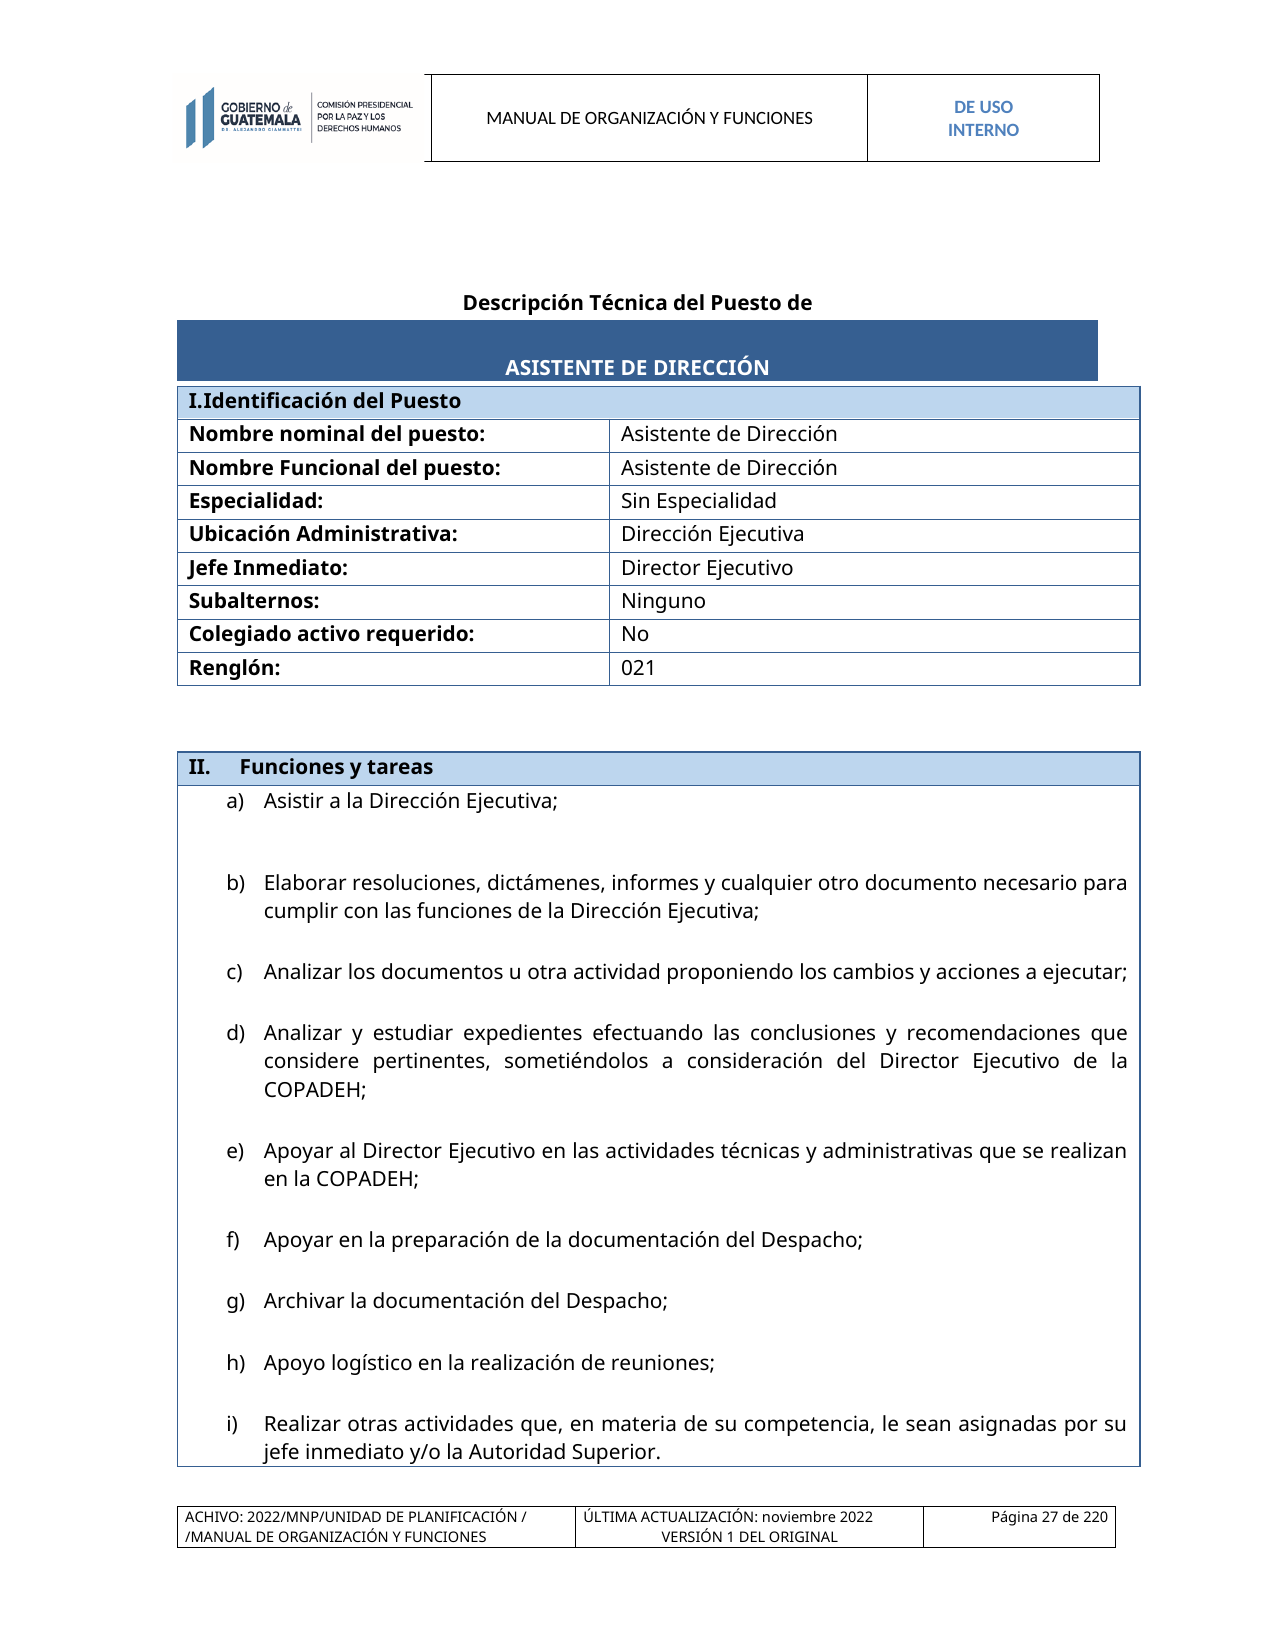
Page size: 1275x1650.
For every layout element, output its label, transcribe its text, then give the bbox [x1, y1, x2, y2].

table_cell Asistente de Dirección [610, 453, 1139, 485]
table_cell Subalternos: [178, 586, 609, 618]
table_cell Nombre Funcional del puesto: [178, 453, 609, 485]
picture [172, 73, 425, 163]
table_cell Dirección Ejecutiva [610, 520, 1139, 552]
table_cell No [610, 620, 1139, 652]
table_cell Nombre nominal del puesto: [178, 420, 609, 452]
table_cell 021 [610, 653, 1139, 685]
table_cell Director Ejecutivo [610, 553, 1139, 585]
text Descripción Técnica del Puesto de [177, 288, 1098, 316]
table_cell Asistente de Dirección [610, 420, 1139, 452]
table_cell Jefe Inmediato: [178, 553, 609, 585]
table_cell Colegiado activo requerido: [178, 620, 609, 652]
table_cell Renglón: [178, 653, 609, 685]
table_cell Sin Especialidad [610, 486, 1139, 518]
table_header Identificación del Puesto [178, 387, 1139, 418]
table_cell Ubicación Administrativa: [178, 520, 609, 552]
table_header Funciones y tareas [178, 753, 1139, 785]
table_cell Ninguno [610, 586, 1139, 618]
table_cell Especialidad: [178, 486, 609, 518]
table_cell Asistir a la Dirección Ejecutiva; Elaborar resoluciones, dictámenes, informes y cualquier otro documento necesario para cumplir con las funciones de la Dirección Ejecutiva; Analizar los documentos u otra actividad proponiendo los cambios y acciones a ejecutar; Analizar y estudiar expedientes efectuando las conclusiones y recomendaciones que considere pertinentes, sometiéndolos a consideración del Director Ejecutivo de la COPADEH; Apoyar al Director Ejecutivo en las actividades técnicas y administrativas que se realizan en la COPADEH; Apoyar en la preparación de la documentación del Despacho; Archivar la documentación del Despacho; Apoyo logístico en la realización de reuniones; Realizar otras actividades que, en materia de su competencia, le sean asignadas por su jefe inmediato y/o la Autoridad Superior. [178, 786, 1139, 1466]
text ASISTENTE DE DIRECCIÓN [177, 353, 1098, 381]
